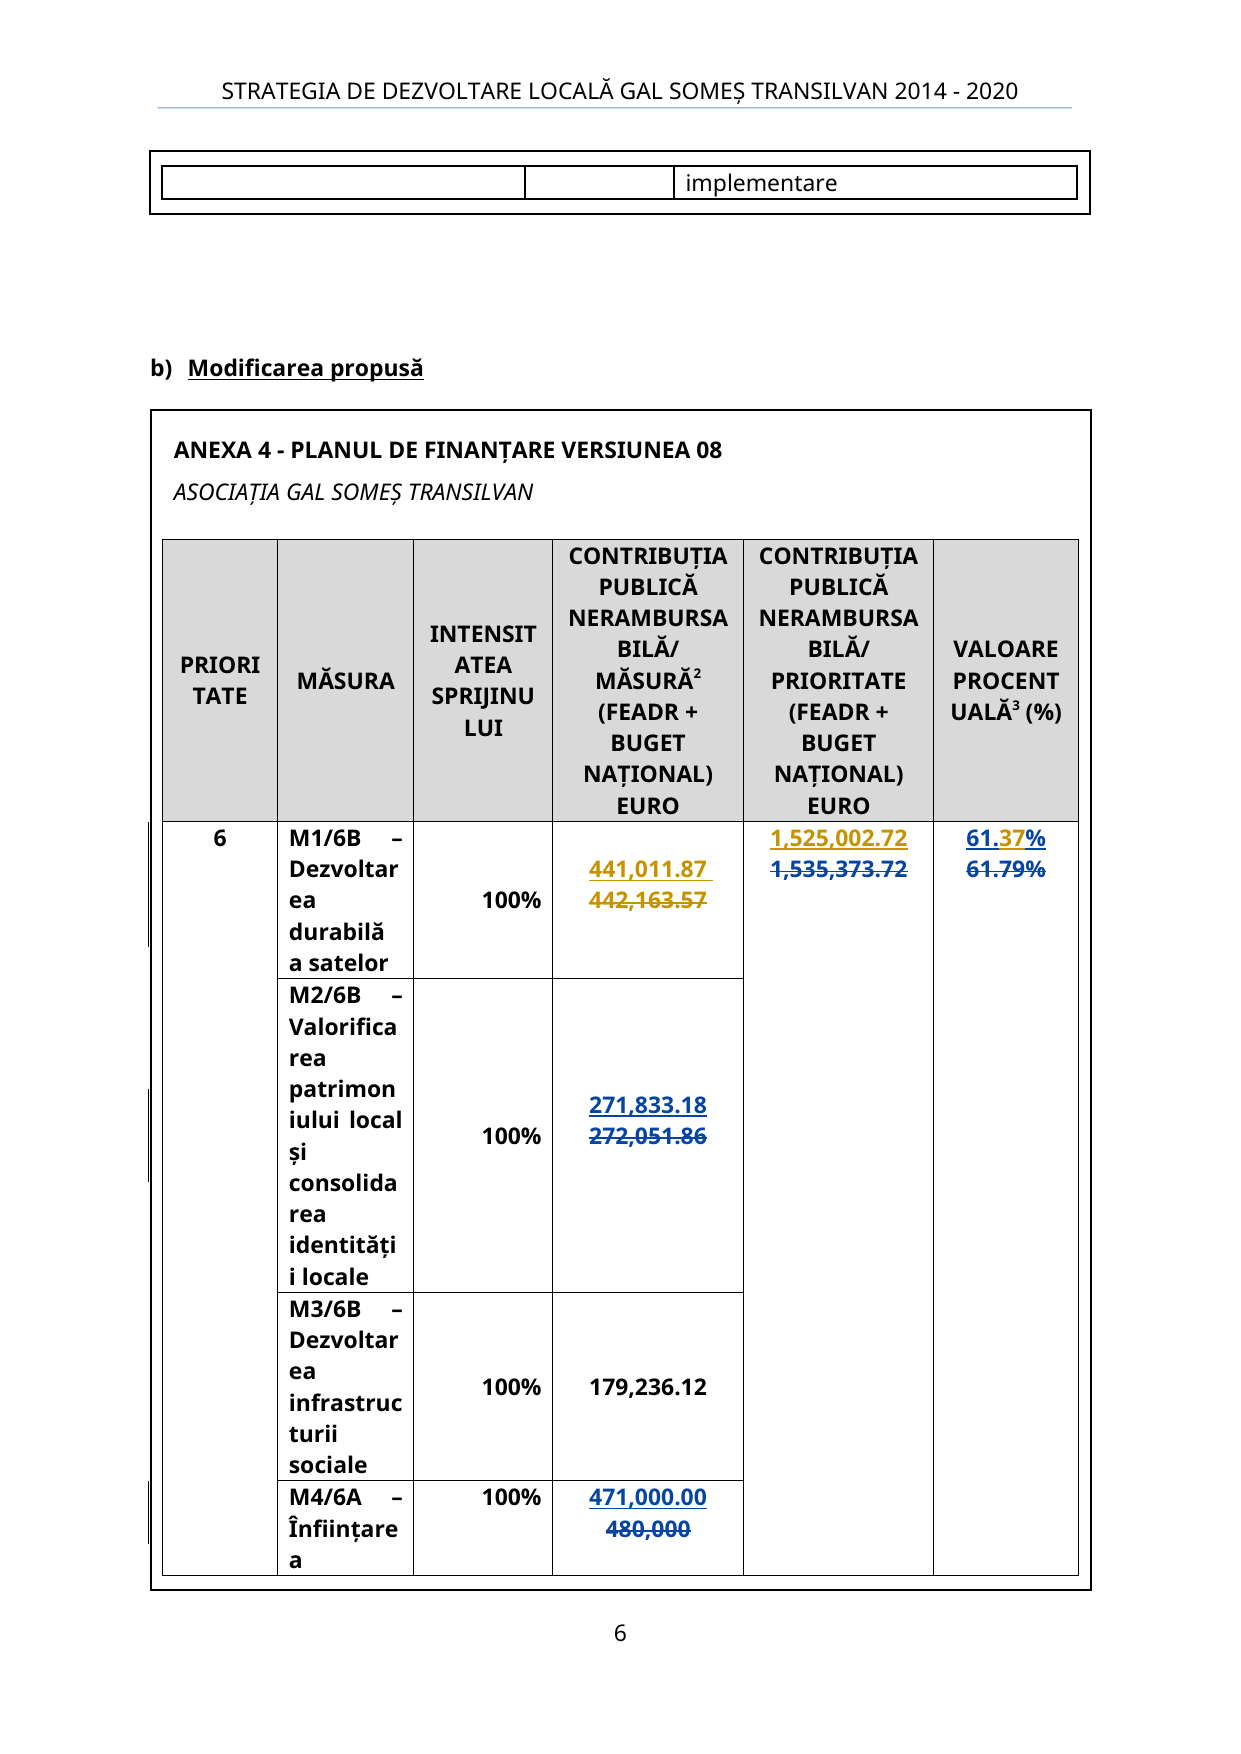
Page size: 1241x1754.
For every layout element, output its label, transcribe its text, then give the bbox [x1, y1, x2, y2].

table_header [152, 411, 1090, 1589]
list Modificarea propusă [150, 352, 1090, 383]
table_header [151, 152, 1089, 213]
